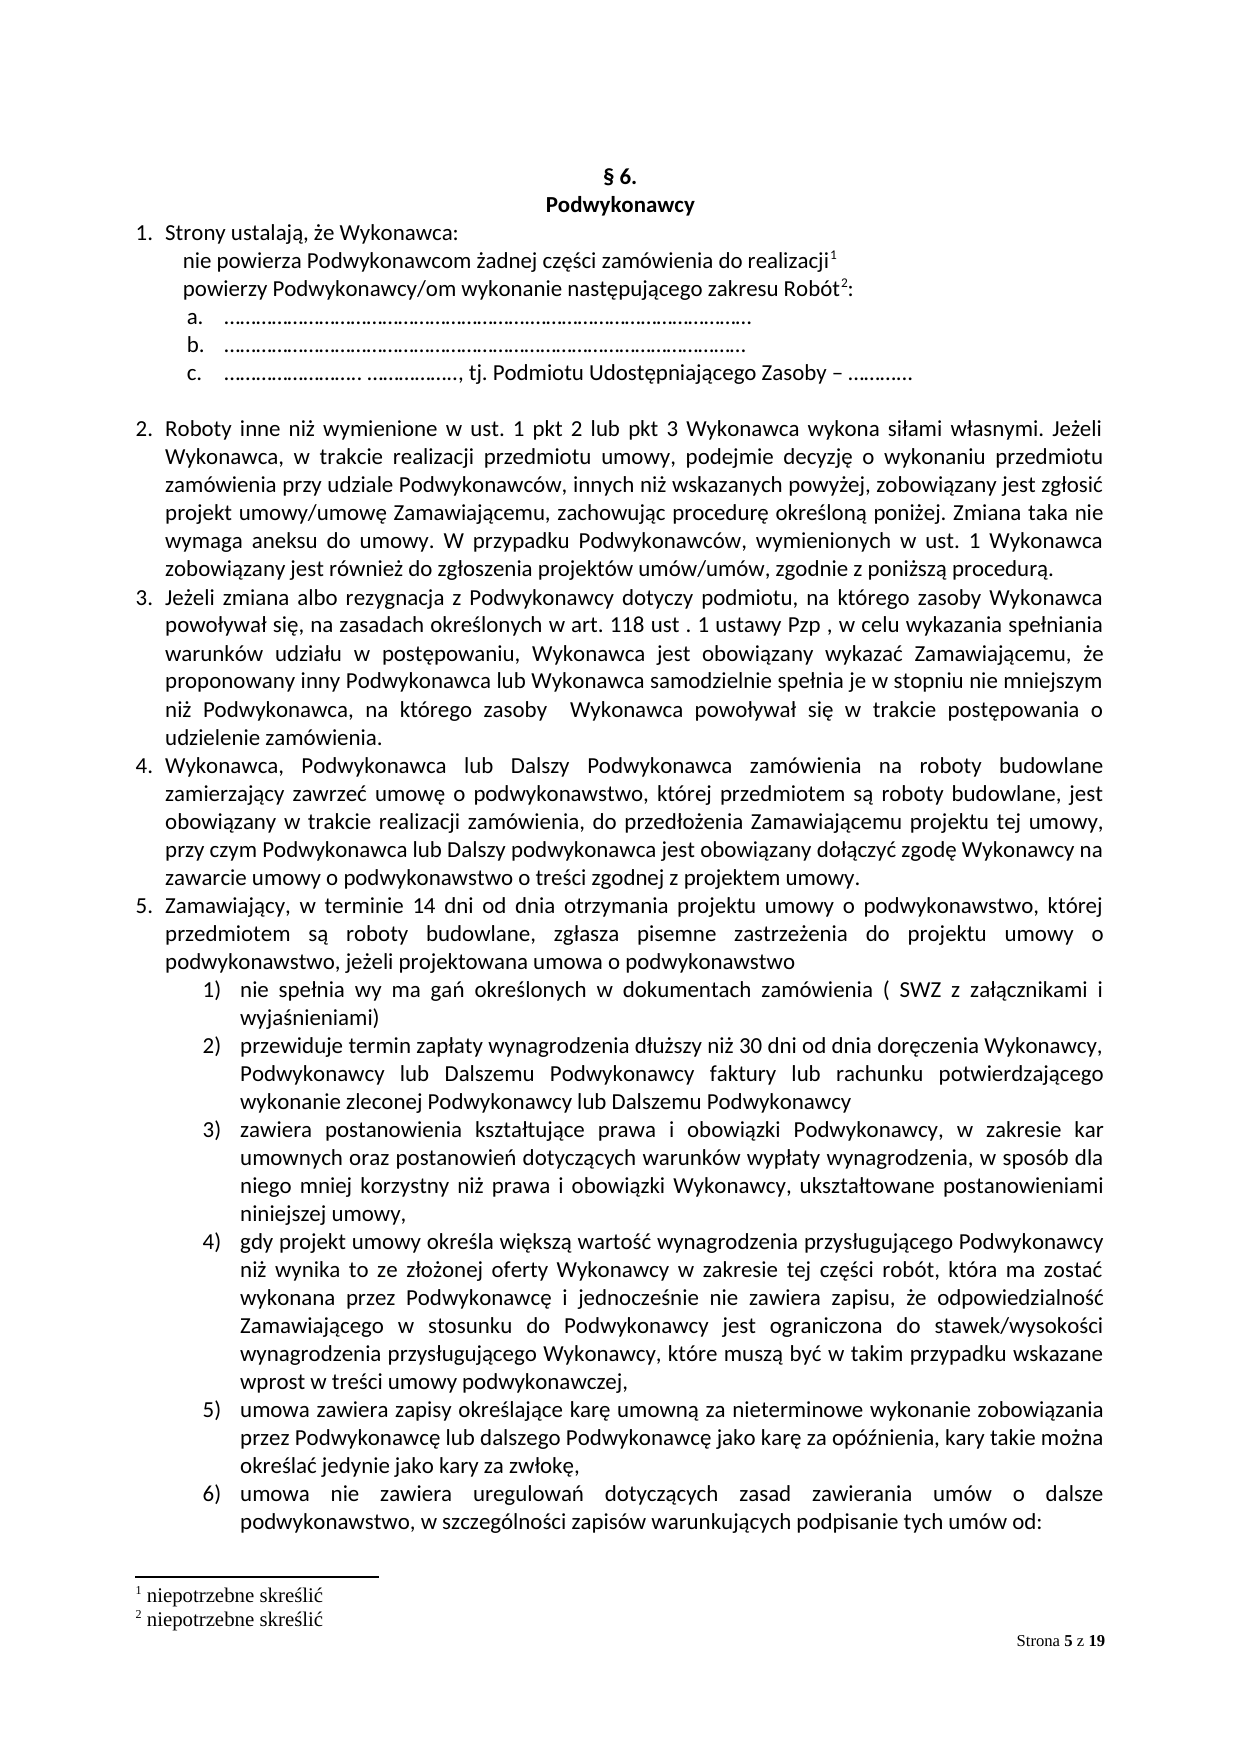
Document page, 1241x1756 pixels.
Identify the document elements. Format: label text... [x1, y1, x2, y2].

list Jeżeli zmiana albo rezygnacja z Podwykonawcy dotyczy podmiotu, na którego zasoby Wykonawca powoływał się, na zasadach określonych w art. 118 ust . 1 ustawy Pzp , w celu wykazania spełniania warunków udziału w postępowaniu, Wykonawca jest obowiązany wykazać Zamawiającemu, że proponowany inny Podwykonawca lub Wykonawca samodzielnie spełnia je w stopniu nie mniejszym niż Podwykonawca, na którego zasoby Wykonawca powoływał się w trakcie postępowania o udzielenie zamówienia. [135, 583, 1105, 751]
list ……………………………………………………………………………………… [187, 330, 1105, 358]
list ………………………………………………….…………………………………… [187, 302, 1105, 330]
text § 6. [135, 162, 1105, 190]
list gdy projekt umowy określa większą wartość wynagrodzenia przysługującego Podwykonawcy niż wynika to ze złożonej oferty Wykonawcy w zakresie tej części robót, która ma zostać wykonana przez Podwykonawcę i jednocześnie nie zawiera zapisu, że odpowiedzialność Zamawiającego w stosunku do Podwykonawcy jest ograniczona do stawek/wysokości wynagrodzenia przysługującego Wykonawcy, które muszą być w takim przypadku wskazane wprost w treści umowy podwykonawczej, [202, 1227, 1105, 1395]
list umowa zawiera zapisy określające karę umowną za nieterminowe wykonanie zobowiązania przez Podwykonawcę lub dalszego Podwykonawcę jako karę za opóźnienia, kary takie można określać jedynie jako kary za zwłokę, [202, 1395, 1105, 1479]
list nie spełnia wy ma gań określonych w dokumentach zamówienia ( SWZ z załącznikami i wyjaśnieniami) [202, 975, 1105, 1031]
list zawiera postanowienia kształtujące prawa i obowiązki Podwykonawcy, w zakresie kar umownych oraz postanowień dotyczących warunków wypłaty wynagrodzenia, w sposób dla niego mniej korzystny niż prawa i obowiązki Wykonawcy, ukształtowane postanowieniami niniejszej umowy, [202, 1115, 1105, 1227]
list …………………….. …………….., tj. Podmiotu Udostępniającego Zasoby – ………... [187, 358, 1105, 386]
text Podwykonawcy [135, 190, 1105, 218]
list Strony ustalają, że Wykonawca: [135, 218, 1105, 246]
list Roboty inne niż wymienione w ust. 1 pkt 2 lub pkt 3 Wykonawca wykona siłami własnymi. Jeżeli Wykonawca, w trakcie realizacji przedmiotu umowy, podejmie decyzję o wykonaniu przedmiotu zamówienia przy udziale Podwykonawców, innych niż wskazanych powyżej, zobowiązany jest zgłosić projekt umowy/umowę Zamawiającemu, zachowując procedurę określoną poniżej. Zmiana taka nie wymaga aneksu do umowy. W przypadku Podwykonawców, wymienionych w ust. 1 Wykonawca zobowiązany jest również do zgłoszenia projektów umów/umów, zgodnie z poniższą procedurą. [135, 414, 1105, 583]
list przewiduje termin zapłaty wynagrodzenia dłuższy niż 30 dni od dnia doręczenia Wykonawcy, Podwykonawcy lub Dalszemu Podwykonawcy faktury lub rachunku potwierdzającego wykonanie zleconej Podwykonawcy lub Dalszemu Podwykonawcy [202, 1031, 1105, 1115]
list Wykonawca, Podwykonawca lub Dalszy Podwykonawca zamówienia na roboty budowlane zamierzający zawrzeć umowę o podwykonawstwo, której przedmiotem są roboty budowlane, jest obowiązany w trakcie realizacji zamówienia, do przedłożenia Zamawiającemu projektu tej umowy, przy czym Podwykonawca lub Dalszy podwykonawca jest obowiązany dołączyć zgodę Wykonawcy na zawarcie umowy o podwykonawstwo o treści zgodnej z projektem umowy. [135, 751, 1105, 891]
list umowa nie zawiera uregulowań dotyczących zasad zawierania umów o dalsze podwykonawstwo, w szczególności zapisów warunkujących podpisanie tych umów od: [202, 1479, 1105, 1535]
text powierzy Podwykonawcy/om wykonanie następującego zakresu Robót: [135, 274, 1105, 302]
list Zamawiający, w terminie 14 dni od dnia otrzymania projektu umowy o podwykonawstwo, której przedmiotem są roboty budowlane, zgłasza pisemne zastrzeżenia do projektu umowy o podwykonawstwo, jeżeli projektowana umowa o podwykonawstwo [135, 891, 1105, 975]
text nie powierza Podwykonawcom żadnej części zamówienia do realizacji [135, 246, 1105, 274]
